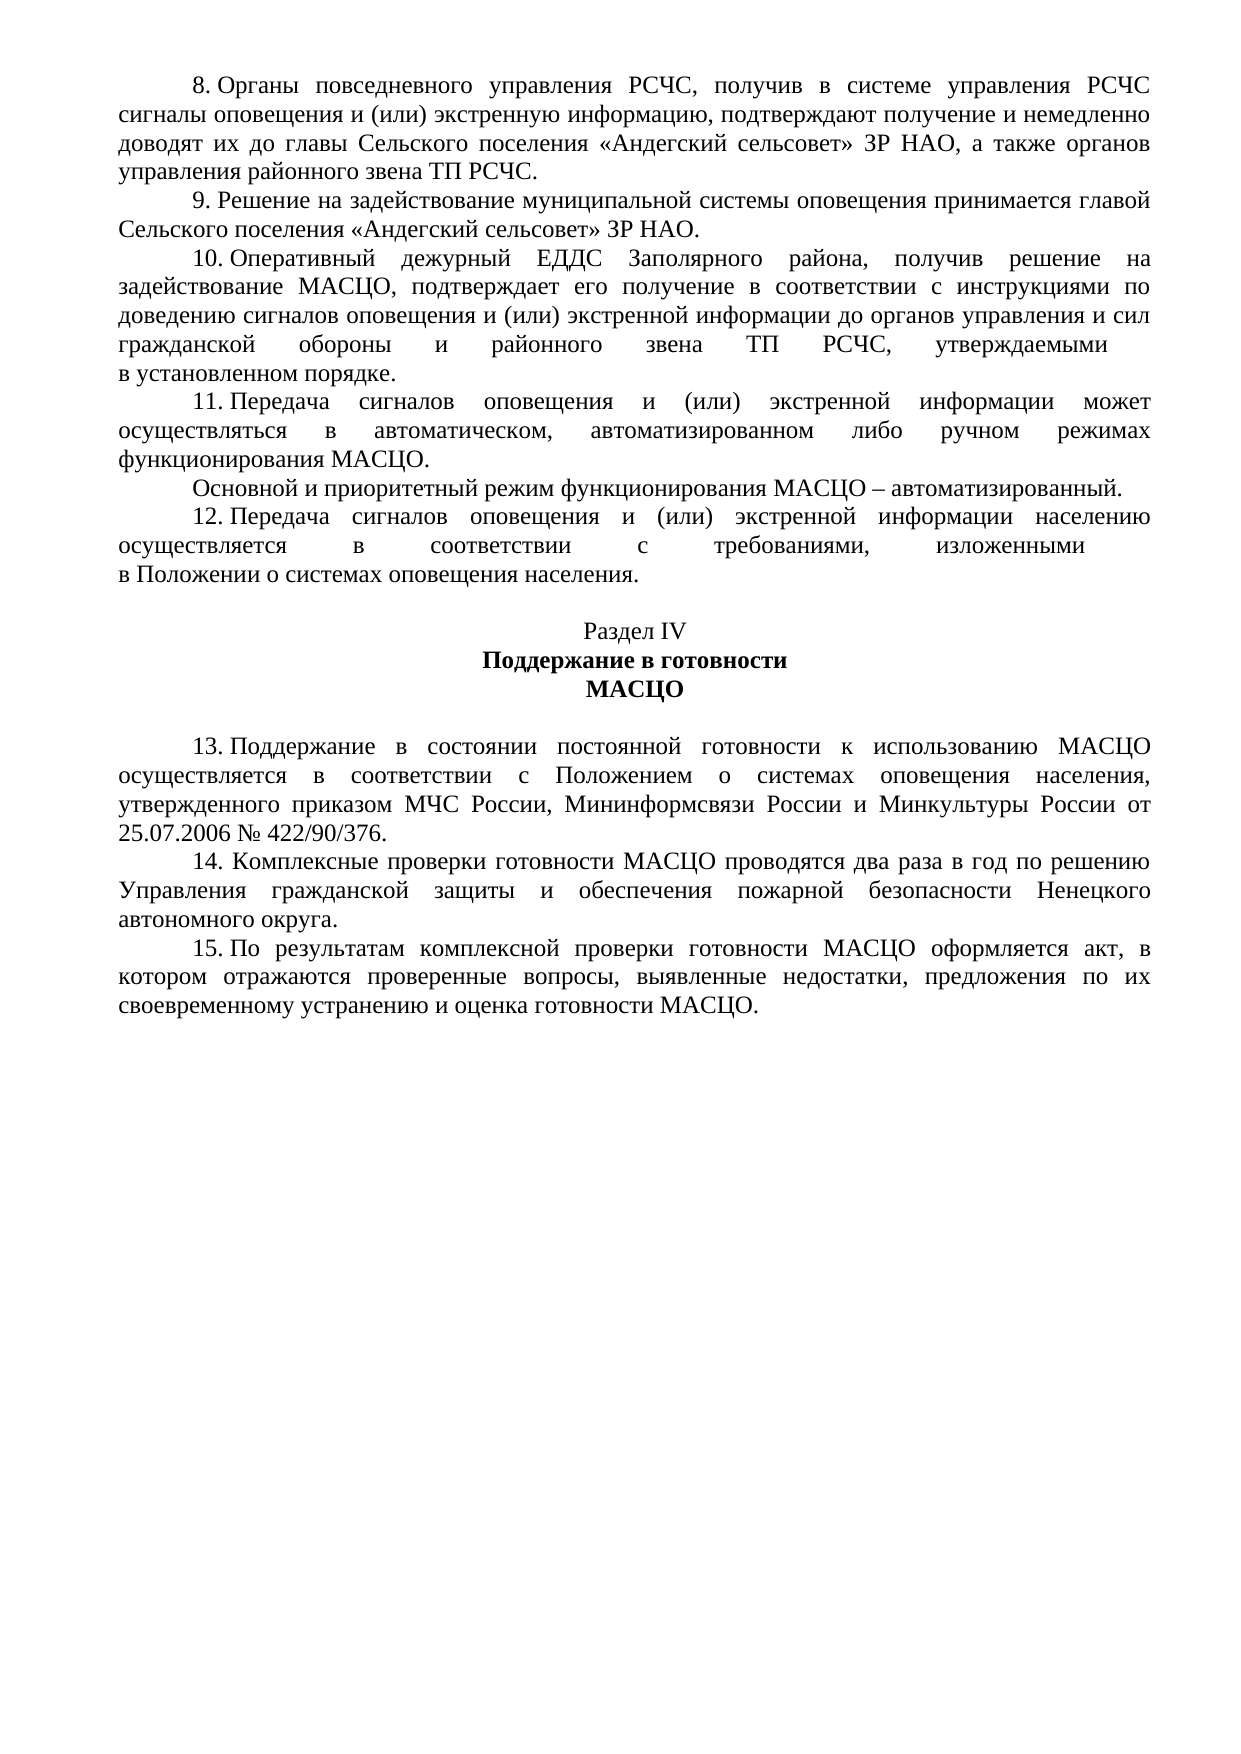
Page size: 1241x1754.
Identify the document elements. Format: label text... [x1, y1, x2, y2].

text 11. Передача сигналов оповещения и (или) экстренной информации может осуществляться в автоматическом, автоматизированном либо ручном режимах функционирования МАСЦО. [118, 386, 1152, 473]
text 14. Комплексные проверки готовности МАСЦО проводятся два раза в год по решению Управления гражданской защиты и обеспечения пожарной безопасности Ненецкого автономного округа. [118, 846, 1152, 933]
text 10. Оперативный дежурный ЕДДС Заполярного района, получив решение на задействование МАСЦО, подтверждает его получение в соответствии с инструкциями по доведению сигналов оповещения и (или) экстренной информации до органов управления и сил гражданской обороны и районного звена ТП РСЧС, утверждаемыми в установленном порядке. [118, 243, 1152, 386]
text 8. Органы повседневного управления РСЧС, получив в системе управления РСЧС сигналы оповещения и (или) экстренную информацию, подтверждают получение и немедленно доводят их до главы Сельского поселения «Андегский сельсовет» ЗР НАО, а также органов управления районного звена ТП РСЧС. [118, 70, 1152, 185]
text 9. Решение на задействование муниципальной системы оповещения принимается главой Сельского поселения «Андегский сельсовет» ЗР НАО. [118, 185, 1152, 243]
text 13. Поддержание в состоянии постоянной готовности к использованию МАСЦО осуществляется в соответствии с Положением о системах оповещения населения, утвержденного приказом МЧС России, Мининформсвязи России и Минкультуры России от 25.07.2006 № 422/90/376. [118, 731, 1152, 846]
text Основной и приоритетный режим функционирования МАСЦО – автоматизированный. [118, 473, 1152, 501]
text 12. Передача сигналов оповещения и (или) экстренной информации населению осуществляется в соответствии с требованиями, изложенными в Положении о системах оповещения населения. [118, 501, 1152, 588]
text Раздел IV [118, 616, 1152, 645]
text МАСЦО [118, 674, 1152, 703]
text Поддержание в готовности [118, 645, 1152, 674]
text 15. По результатам комплексной проверки готовности МАСЦО оформляется акт, в котором отражаются проверенные вопросы, выявленные недостатки, предложения по их своевременному устранению и оценка готовности МАСЦО. [118, 933, 1152, 1019]
